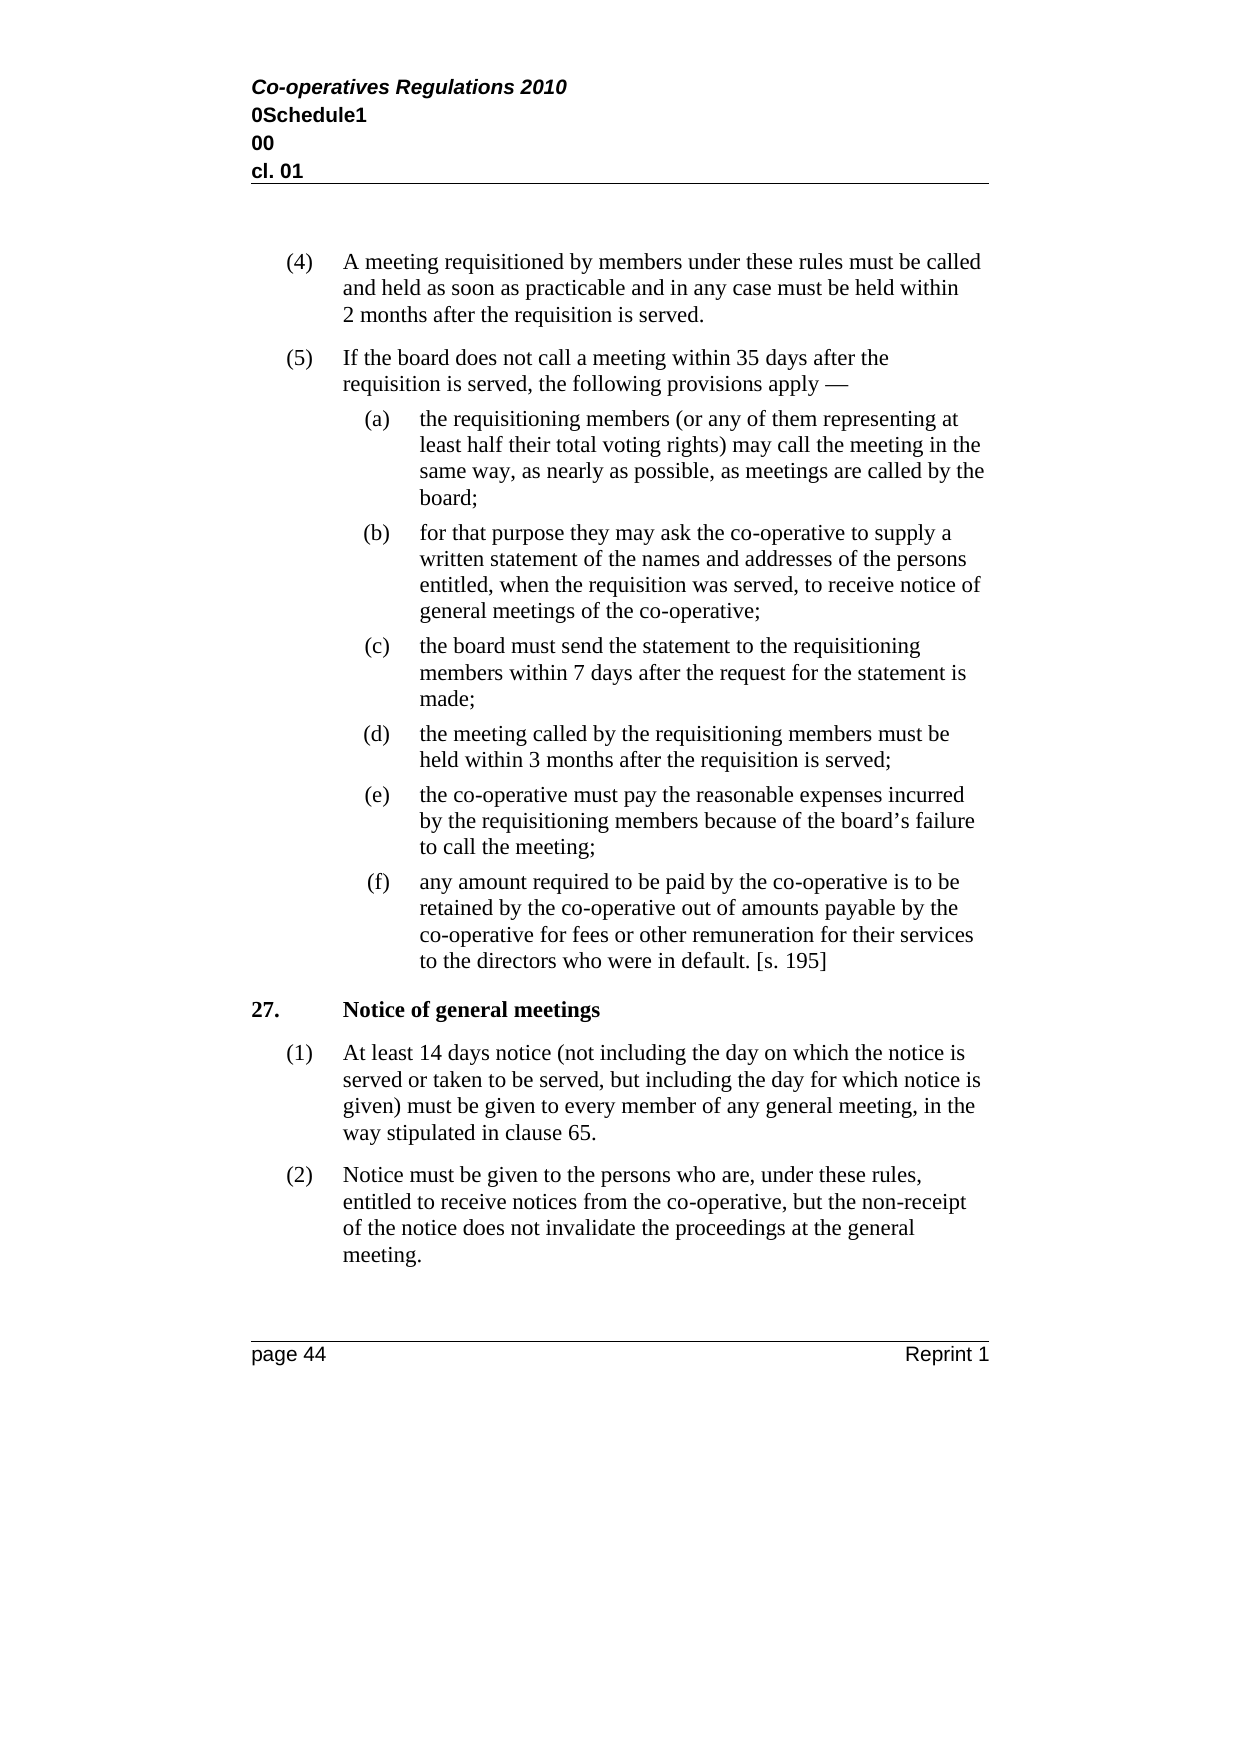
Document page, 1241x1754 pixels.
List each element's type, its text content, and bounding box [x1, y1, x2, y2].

text (c) the board must send the statement to the requisitioning members within 7 days after the request for the statement is made; [251, 632, 989, 711]
text (e) the co-operative must pay the reasonable expenses incurred by the requisitioning members because of the board’s failure to call the meeting; [251, 781, 989, 860]
text (d) the meeting called by the requisitioning members must be held within 3 months after the requisition is served; [251, 720, 989, 772]
text (a) the requisitioning members (or any of them representing at least half their total voting rights) may call the meeting in the same way, as nearly as possible, as meetings are called by the board; [251, 405, 989, 510]
text (f) any amount required to be paid by the co-operative is to be retained by the co-operative out of amounts payable by the co-operative for fees or other remuneration for their services to the directors who were in default. [s. 195] [251, 868, 989, 973]
subtitle 27. Notice of general meetings [251, 996, 989, 1023]
text (5) If the board does not call a meeting within 35 days after the requisition is served, the following provisions apply — [251, 344, 989, 396]
text (2) Notice must be given to the persons who are, under these rules, entitled to receive notices from the co-operative, but the non-receipt of the notice does not invalidate the proceedings at the general meeting. [251, 1162, 989, 1267]
text (1) At least 14 days notice (not including the day on which the notice is served or taken to be served, but including the day for which notice is given) must be given to every member of any general meeting, in the way stipulated in clause 65. [251, 1039, 989, 1145]
text (4) A meeting requisitioned by members under these rules must be called and held as soon as practicable and in any case must be held within 2 months after the requisition is served. [251, 248, 989, 327]
text (b) for that purpose they may ask the co-operative to supply a written statement of the names and addresses of the persons entitled, when the requisition was served, to receive notice of general meetings of the co-operative; [251, 518, 989, 624]
